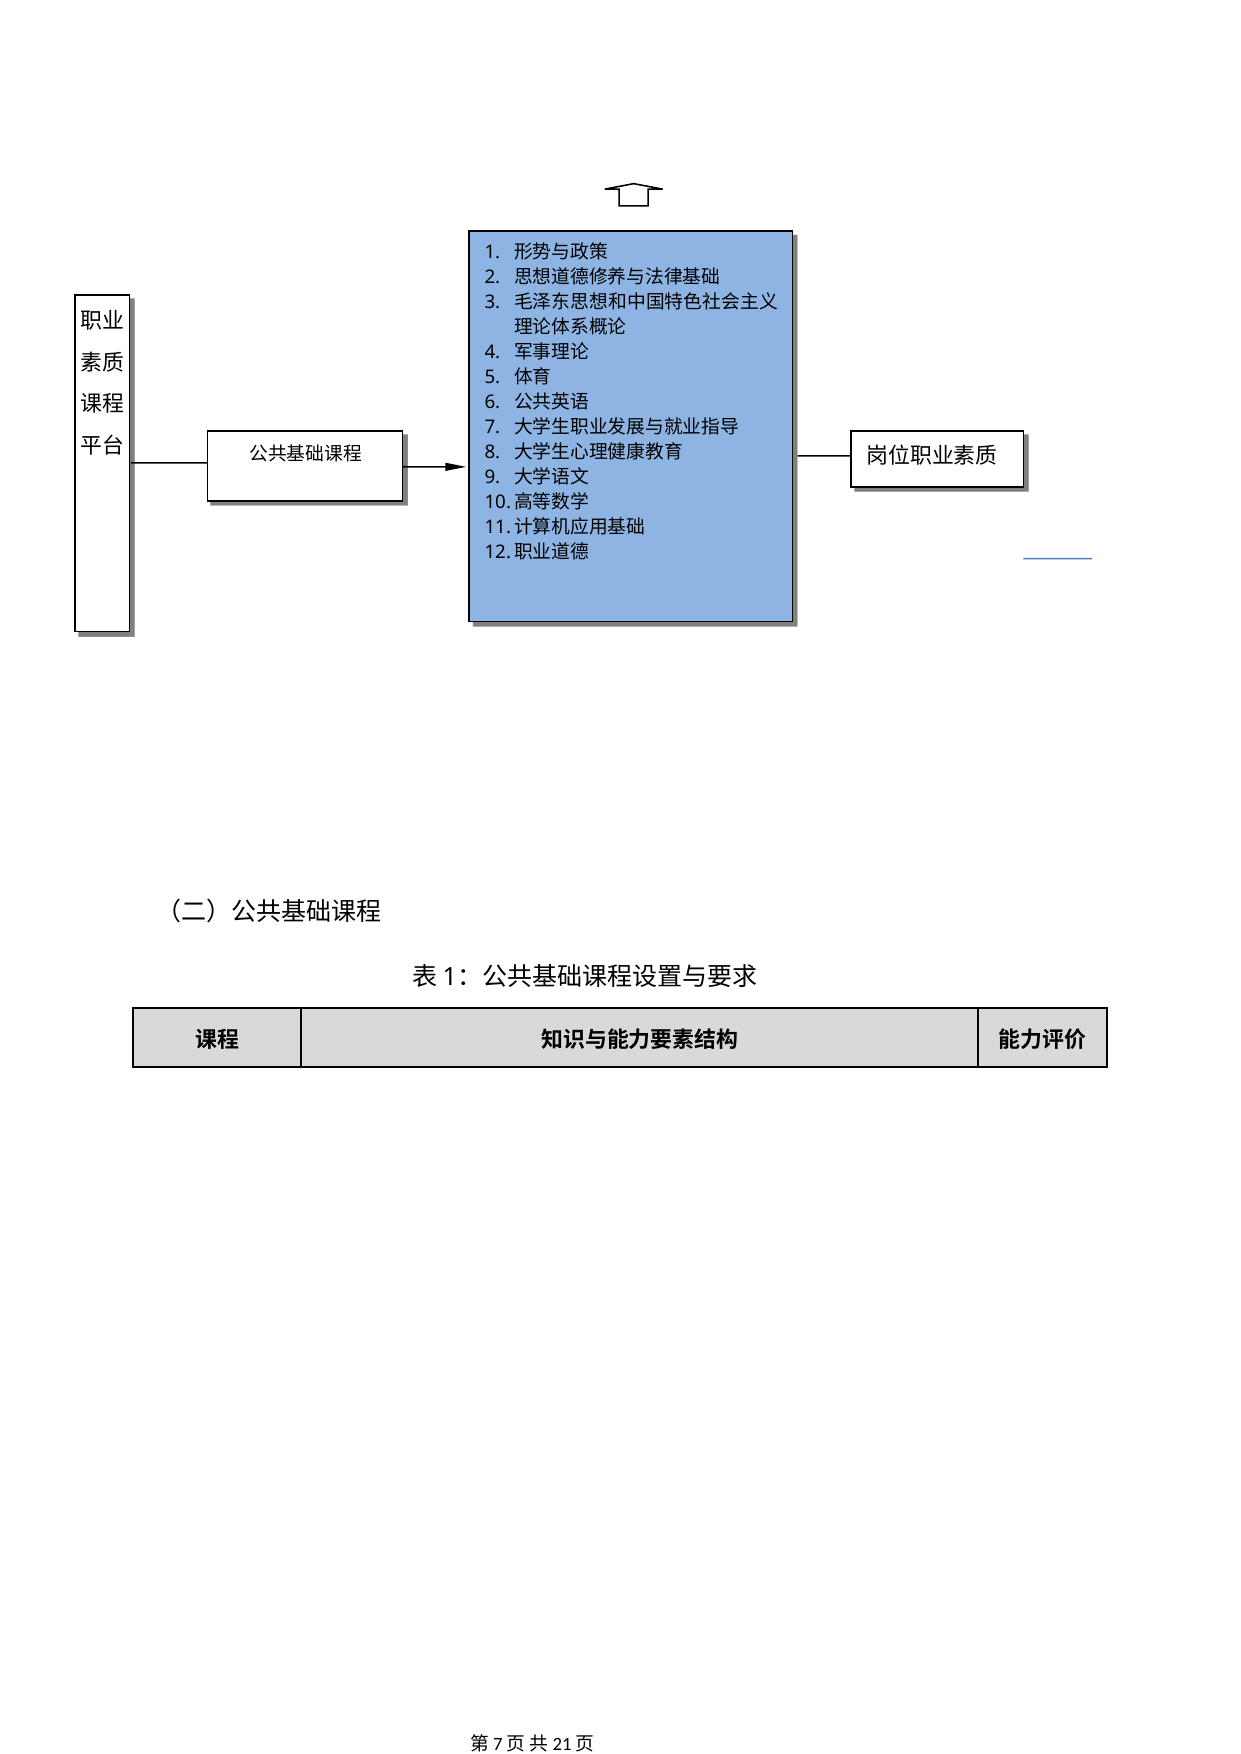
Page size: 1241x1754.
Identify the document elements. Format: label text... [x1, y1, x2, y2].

table_header 知识与能力要素结构 [302, 1009, 977, 1066]
text （二）公共基础课程 [112, 877, 1128, 942]
text 表1：公共基础课程设置与要求 [112, 942, 1128, 1007]
table_header 能力评价 [979, 1009, 1106, 1066]
table_header 课程 [134, 1009, 300, 1066]
